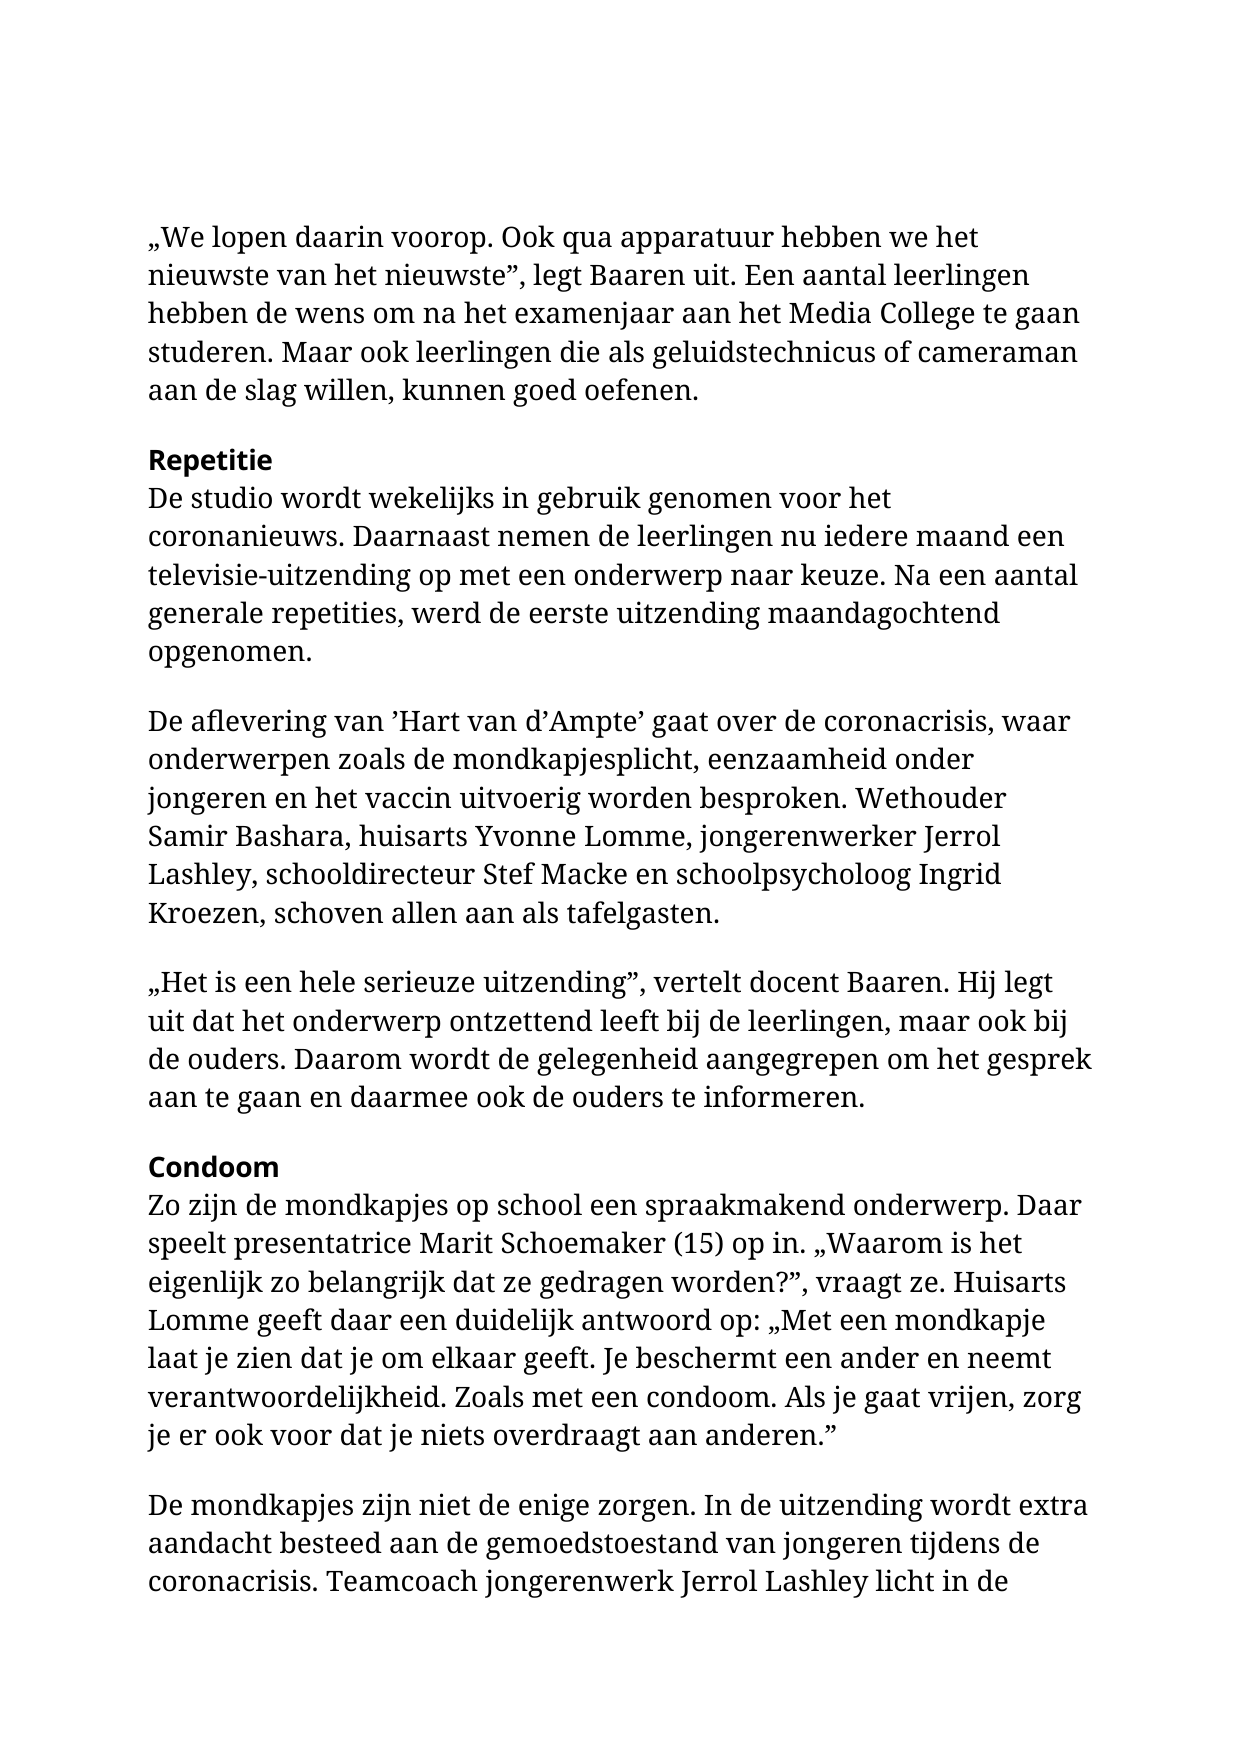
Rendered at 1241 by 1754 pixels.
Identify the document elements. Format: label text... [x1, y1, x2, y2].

text Condoom Zo zijn de mondkapjes op school een spraakmakend onderwerp. Daar speelt presentatrice Marit Schoemaker (15) op in. „Waarom is het eigenlijk zo belangrijk dat ze gedragen worden?”, vraagt ze. Huisarts Lomme geeft daar een duidelijk antwoord op: „Met een mondkapje laat je zien dat je om elkaar geeft. Je beschermt een ander en neemt verantwoordelijkheid. Zoals met een condoom. Als je gaat vrijen, zorg je er ook voor dat je niets overdraagt aan anderen.” [148, 1147, 1093, 1454]
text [148, 1485, 1093, 1600]
text De aflevering van ’Hart van d’Ampte’ gaat over de coronacrisis, waar onderwerpen zoals de mondkapjesplicht, eenzaamheid onder jongeren en het vaccin uitvoerig worden besproken. Wethouder Samir Bashara, huisarts Yvonne Lomme, jongerenwerker Jerrol Lashley, schooldirecteur Stef Macke en schoolpsycholoog Ingrid Kroezen, schoven allen aan als tafelgasten. [148, 701, 1093, 931]
text „Het is een hele serieuze uitzending”, vertelt docent Baaren. Hij legt uit dat het onderwerp ontzettend leeft bij de leerlingen, maar ook bij de ouders. Daarom wordt de gelegenheid aangegrepen om het gesprek aan te gaan en daarmee ook de ouders te informeren. [148, 963, 1093, 1116]
text „We lopen daarin voorop. Ook qua apparatuur hebben we het nieuwste van het nieuwste”, legt Baaren uit. Een aantal leerlingen hebben de wens om na het examenjaar aan het Media College te gaan studeren. Maar ook leerlingen die als geluidstechnicus of cameraman aan de slag willen, kunnen goed oefenen. [148, 217, 1093, 409]
text Repetitie De studio wordt wekelijks in gebruik genomen voor het coronanieuws. Daarnaast nemen de leerlingen nu iedere maand een televisie-uitzending op met een onderwerp naar keuze. Na een aantal generale repetities, werd de eerste uitzending maandagochtend opgenomen. [148, 440, 1093, 670]
